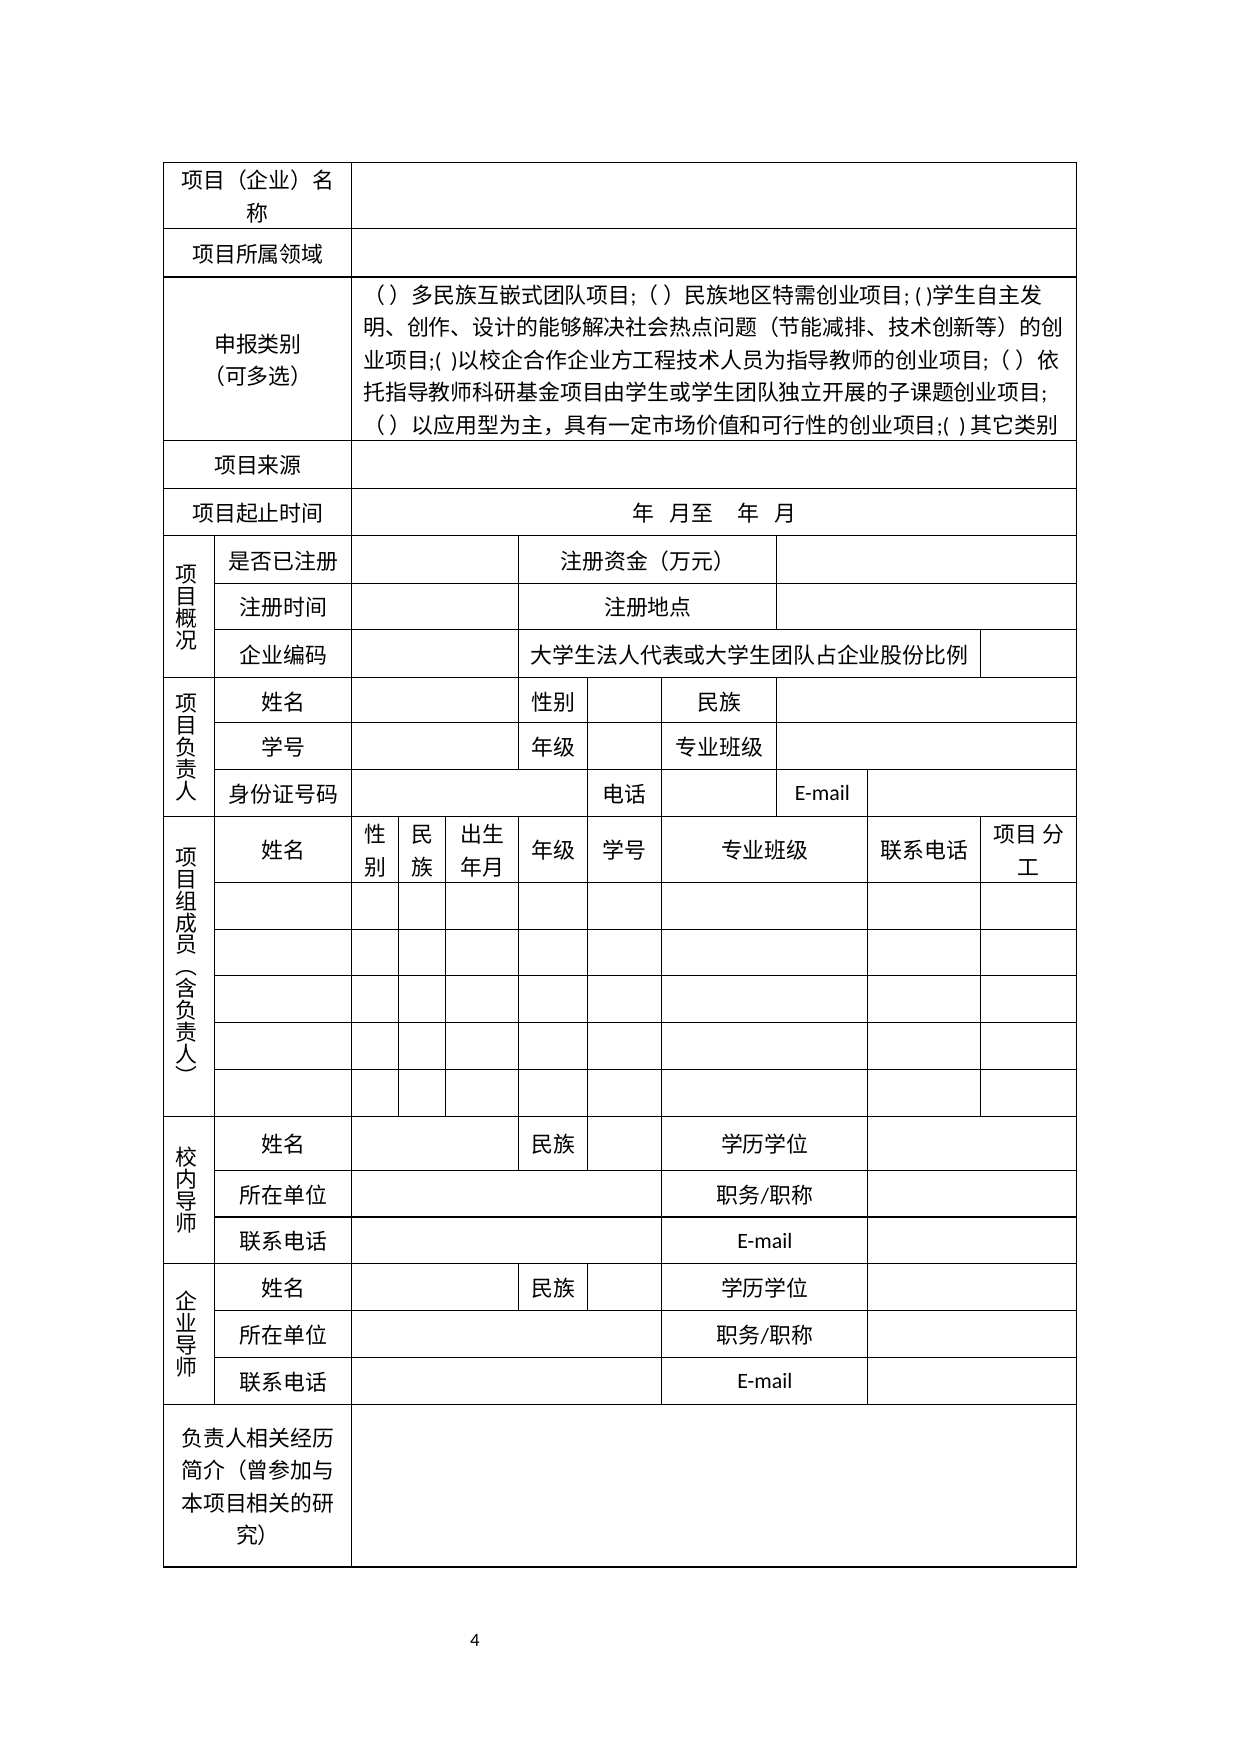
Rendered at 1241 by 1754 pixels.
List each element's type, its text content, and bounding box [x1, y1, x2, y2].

table_cell 年级 [519, 817, 587, 882]
table_cell 出生年月 [446, 817, 518, 882]
table_cell [352, 930, 398, 975]
table_cell 项目所属领域 [164, 229, 351, 276]
table_cell [352, 1218, 661, 1263]
table_cell [215, 883, 351, 929]
table_cell 注册资金（万元） [519, 536, 776, 582]
table_cell 项目来源 [164, 441, 351, 487]
table_cell [399, 976, 445, 1022]
table_cell [399, 930, 445, 975]
table_cell [588, 930, 661, 975]
table_cell [662, 770, 776, 816]
table_cell [868, 1171, 1076, 1216]
table_cell [352, 1264, 518, 1310]
table_cell 民族 [399, 817, 445, 882]
table_cell [662, 930, 867, 975]
table_cell [519, 1023, 587, 1069]
table_cell 姓名 [215, 1117, 351, 1169]
table_cell [868, 1218, 1076, 1263]
table_cell [588, 723, 661, 769]
table_cell [588, 976, 661, 1022]
table_cell 职务/职称 [662, 1171, 867, 1216]
table_cell [981, 883, 1076, 929]
table_cell 大学生法人代表或大学生团队占企业股份比例 [519, 630, 980, 677]
table_cell 企业导师 [164, 1264, 214, 1403]
table_cell [588, 1264, 661, 1310]
table_cell [868, 1358, 1076, 1403]
table_cell [352, 536, 518, 582]
table_cell [519, 976, 587, 1022]
table_cell [446, 930, 518, 975]
table_cell 企业编码 [215, 630, 351, 677]
table_cell [981, 630, 1076, 677]
table_cell E-mail [662, 1358, 867, 1403]
table_cell [777, 723, 1076, 769]
table_cell 是否已注册 [215, 536, 351, 582]
table_cell [588, 1023, 661, 1069]
table_cell [519, 930, 587, 975]
table_cell [662, 883, 867, 929]
table_cell 联系电话 [215, 1358, 351, 1403]
table_cell [352, 584, 518, 629]
table_cell [352, 1171, 661, 1216]
table_cell [777, 584, 1076, 629]
table_cell 专业班级 [662, 723, 776, 769]
table_cell E-mail [777, 770, 867, 816]
table_cell [399, 1070, 445, 1116]
table_cell [981, 930, 1076, 975]
table_cell [519, 883, 587, 929]
table_cell [981, 976, 1076, 1022]
table_header [352, 163, 1076, 228]
table_cell [868, 770, 1076, 816]
table_cell [588, 678, 661, 722]
table_cell E-mail [662, 1218, 867, 1263]
table_cell [868, 1264, 1076, 1310]
table_cell [519, 1070, 587, 1116]
table_cell 负责人相关经历简介（曾参加与本项目相关的研究） [164, 1405, 351, 1566]
table_cell 年级 [519, 723, 587, 769]
table_cell 姓名 [215, 817, 351, 882]
table_cell 项目起止时间 [164, 489, 351, 535]
table_cell 学历学位 [662, 1117, 867, 1169]
table_cell [868, 1070, 980, 1116]
table_cell [352, 723, 518, 769]
table_cell [352, 883, 398, 929]
table_cell [352, 976, 398, 1022]
table_cell 所在单位 [215, 1311, 351, 1357]
table_cell 民族 [519, 1117, 587, 1169]
table_cell 姓名 [215, 678, 351, 722]
table_cell （ ）多民族互嵌式团队项目;（ ）民族地区特需创业项目; ( )学生自主发明、创作、设计的能够解决社会热点问题（节能减排、技术创新等）的创业项目;( )以校企合作企业方工程技术人员为指导教师的创业项目;（ ）依托指导教师科研基金项目由学生或学生团队独立开展的子课题创业项目;（ ）以应用型为主，具有一定市场价值和可行性的创业项目;( ) 其它类别 [352, 278, 1076, 440]
table_cell [662, 976, 867, 1022]
table_cell 专业班级 [662, 817, 867, 882]
table_cell [868, 1023, 980, 1069]
table_cell 学号 [588, 817, 661, 882]
table_cell 申报类别 （可多选） [164, 278, 351, 440]
table_cell 联系电话 [215, 1218, 351, 1263]
table_cell 注册地点 [519, 584, 776, 629]
table_cell 项目 分工 [981, 817, 1076, 882]
table_cell [399, 1023, 445, 1069]
table_cell 项目组成员（含负责人） [164, 817, 214, 1116]
table_cell 性别 [519, 678, 587, 722]
table_cell [352, 630, 518, 677]
table_cell [446, 1023, 518, 1069]
table_cell [868, 1117, 1076, 1169]
table_cell [352, 678, 518, 722]
table_cell 学历学位 [662, 1264, 867, 1310]
table_cell 学号 [215, 723, 351, 769]
table_cell [352, 441, 1076, 487]
table_cell 电话 [588, 770, 661, 816]
table_cell [588, 1070, 661, 1116]
table_cell [215, 930, 351, 975]
table_cell 联系电话 [868, 817, 980, 882]
table_cell [981, 1023, 1076, 1069]
table_cell [662, 1023, 867, 1069]
table_cell 项目概况 [164, 536, 214, 677]
table_cell 所在单位 [215, 1171, 351, 1216]
table_cell 民族 [662, 678, 776, 722]
table_cell [399, 883, 445, 929]
table_cell [662, 1070, 867, 1116]
table_cell [868, 1311, 1076, 1357]
table_cell 姓名 [215, 1264, 351, 1310]
table_cell [352, 1311, 661, 1357]
table_cell 职务/职称 [662, 1311, 867, 1357]
table_cell 年 月至 年 月 [352, 489, 1076, 535]
table_cell [777, 536, 1076, 582]
table_cell [868, 930, 980, 975]
table_cell [777, 678, 1076, 722]
table_cell 民族 [519, 1264, 587, 1310]
table_cell 项目负责人 [164, 678, 214, 816]
table_cell [352, 1117, 518, 1169]
table_cell [446, 1070, 518, 1116]
table_header 项目（企业）名称 [164, 163, 351, 228]
table_cell [352, 1070, 398, 1116]
table_cell [215, 1070, 351, 1116]
table_cell 注册时间 [215, 584, 351, 629]
table_cell 性别 [352, 817, 398, 882]
table_cell [868, 976, 980, 1022]
table_cell [215, 1023, 351, 1069]
table_cell [868, 883, 980, 929]
table_cell [446, 883, 518, 929]
table_cell [588, 883, 661, 929]
table_cell [352, 1405, 1076, 1566]
table_cell [981, 1070, 1076, 1116]
table_cell 校内导师 [164, 1117, 214, 1263]
table_cell [352, 1023, 398, 1069]
table_cell [215, 976, 351, 1022]
table_cell [352, 229, 1076, 276]
table_cell [352, 1358, 661, 1403]
table_cell [352, 770, 587, 816]
table_cell 身份证号码 [215, 770, 351, 816]
table_cell [588, 1117, 661, 1169]
table_cell [446, 976, 518, 1022]
